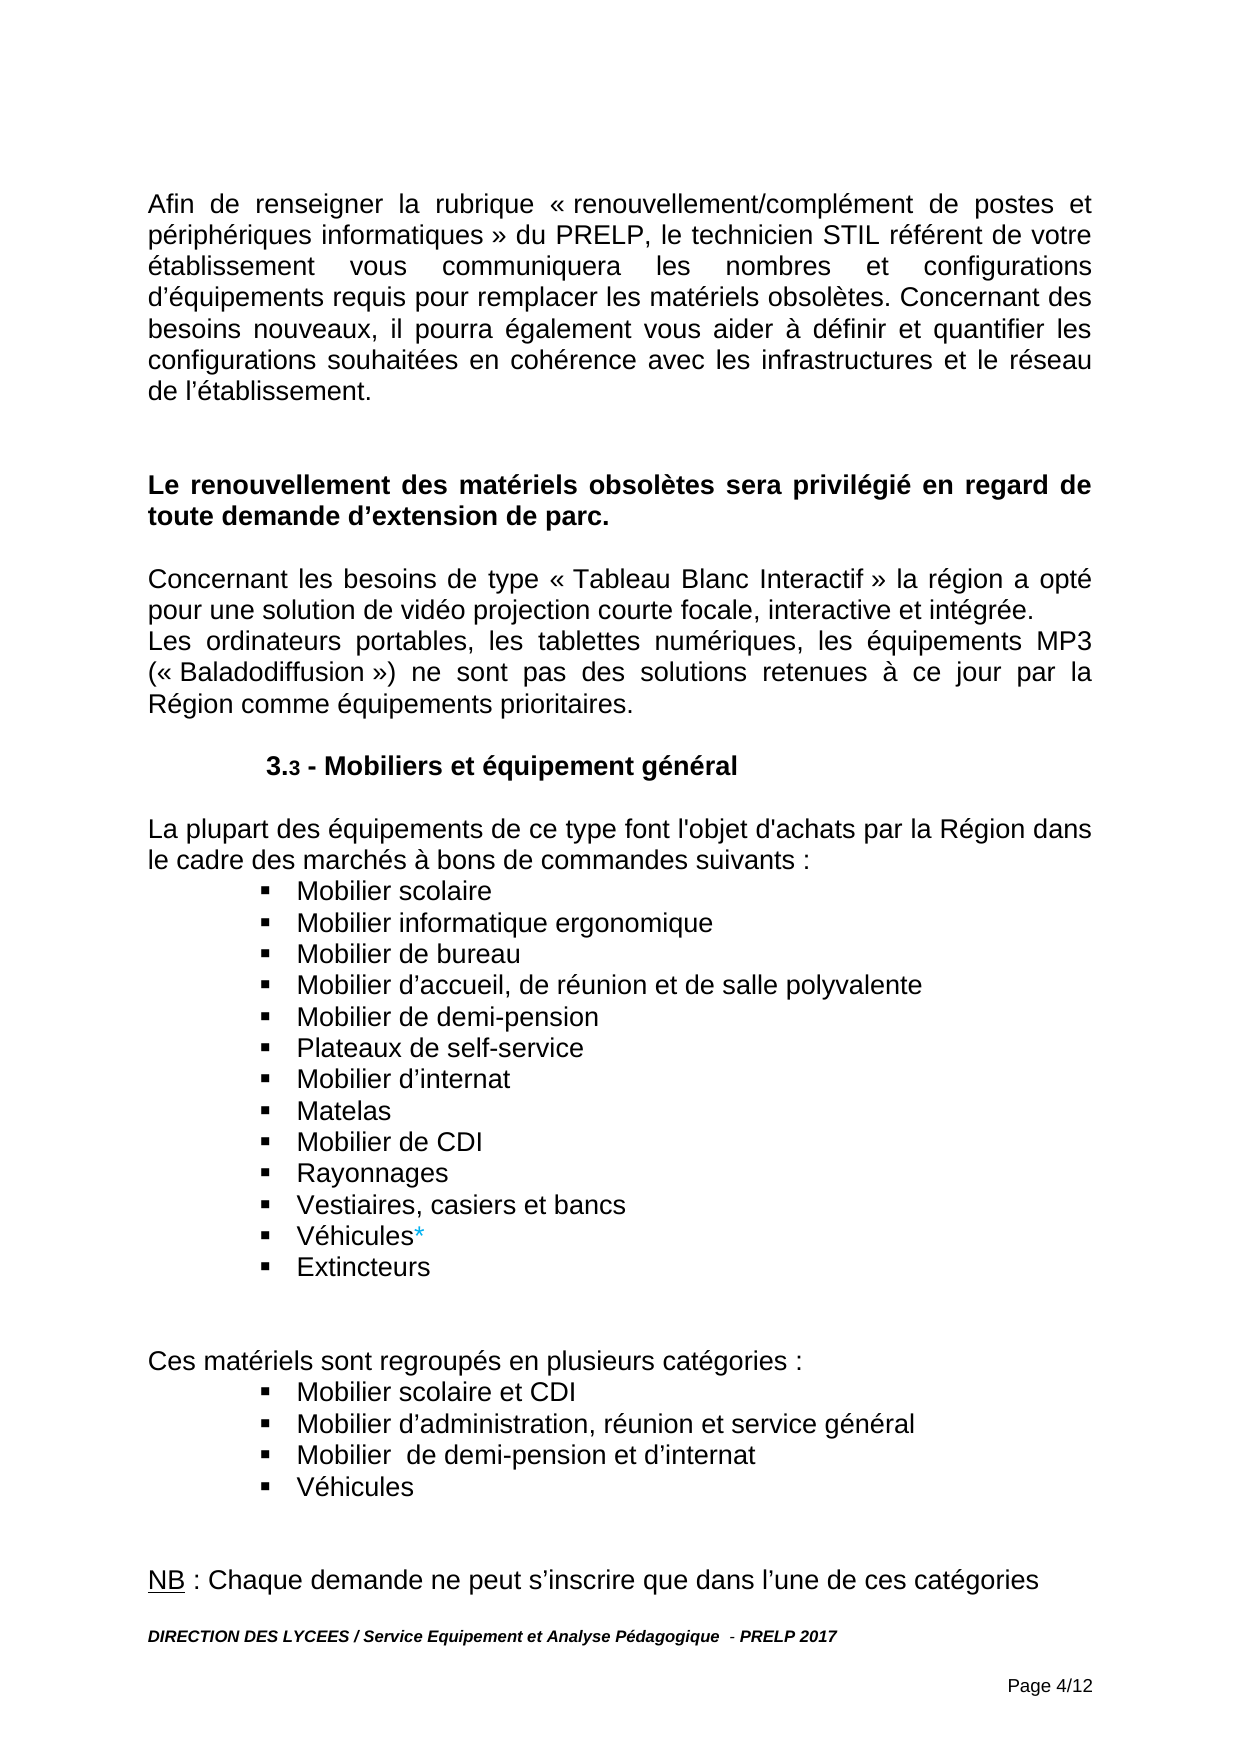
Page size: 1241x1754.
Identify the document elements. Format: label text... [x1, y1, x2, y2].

list Extincteurs [259, 1251, 1092, 1283]
list Rayonnages [259, 1157, 1092, 1189]
list Mobilier de demi-pension [259, 1001, 1092, 1032]
list Véhicules* [259, 1220, 1092, 1251]
text Concernant les besoins de type « Tableau Blanc Interactif » la région a opté pour une solution de vidéo projection courte focale, interactive et intégrée. [148, 563, 1092, 625]
list Plateaux de self-service [259, 1032, 1092, 1063]
list Mobilier scolaire et CDI [259, 1376, 1092, 1408]
text NB : Chaque demande ne peut s’inscrire que dans l’une de ces catégories [148, 1564, 1092, 1596]
list Vestiaires, casiers et bancs [259, 1189, 1092, 1220]
list Mobilier de demi-pension et d’internat [259, 1439, 1092, 1471]
text Les ordinateurs portables, les tablettes numériques, les équipements MP3 (« Baladodiffusion ») ne sont pas des solutions retenues à ce jour par la Région comme équipements prioritaires. [148, 625, 1092, 719]
list Mobilier d’internat [259, 1063, 1092, 1095]
list Mobilier d’administration, réunion et service général [259, 1408, 1092, 1439]
text Le renouvellement des matériels obsolètes sera privilégié en regard de toute demande d’extension de parc. [148, 469, 1092, 531]
list Mobilier d’accueil, de réunion et de salle polyvalente [259, 969, 1092, 1001]
text Ces matériels sont regroupés en plusieurs catégories : [148, 1345, 1092, 1376]
list Mobilier informatique ergonomique [259, 907, 1092, 938]
list Matelas [259, 1095, 1092, 1126]
text La plupart des équipements de ce type font l'objet d'achats par la Région dans le cadre des marchés à bons de commandes suivants : [148, 813, 1092, 875]
list Mobilier de bureau [259, 938, 1092, 969]
list Véhicules [259, 1471, 1092, 1502]
text 3.3 - Mobiliers et équipement général [148, 750, 1092, 781]
text Afin de renseigner la rubrique « renouvellement/complément de postes et périphériques informatiques » du PRELP, le technicien STIL référent de votre établissement vous communiquera les nombres et configurations d’équipements requis pour remplacer les matériels obsolètes. Concernant des besoins nouveaux, il pourra également vous aider à définir et quantifier les configurations souhaitées en cohérence avec les infrastructures et le réseau de l’établissement. [148, 188, 1092, 406]
list Mobilier scolaire [259, 875, 1092, 907]
list Mobilier de CDI [259, 1126, 1092, 1157]
